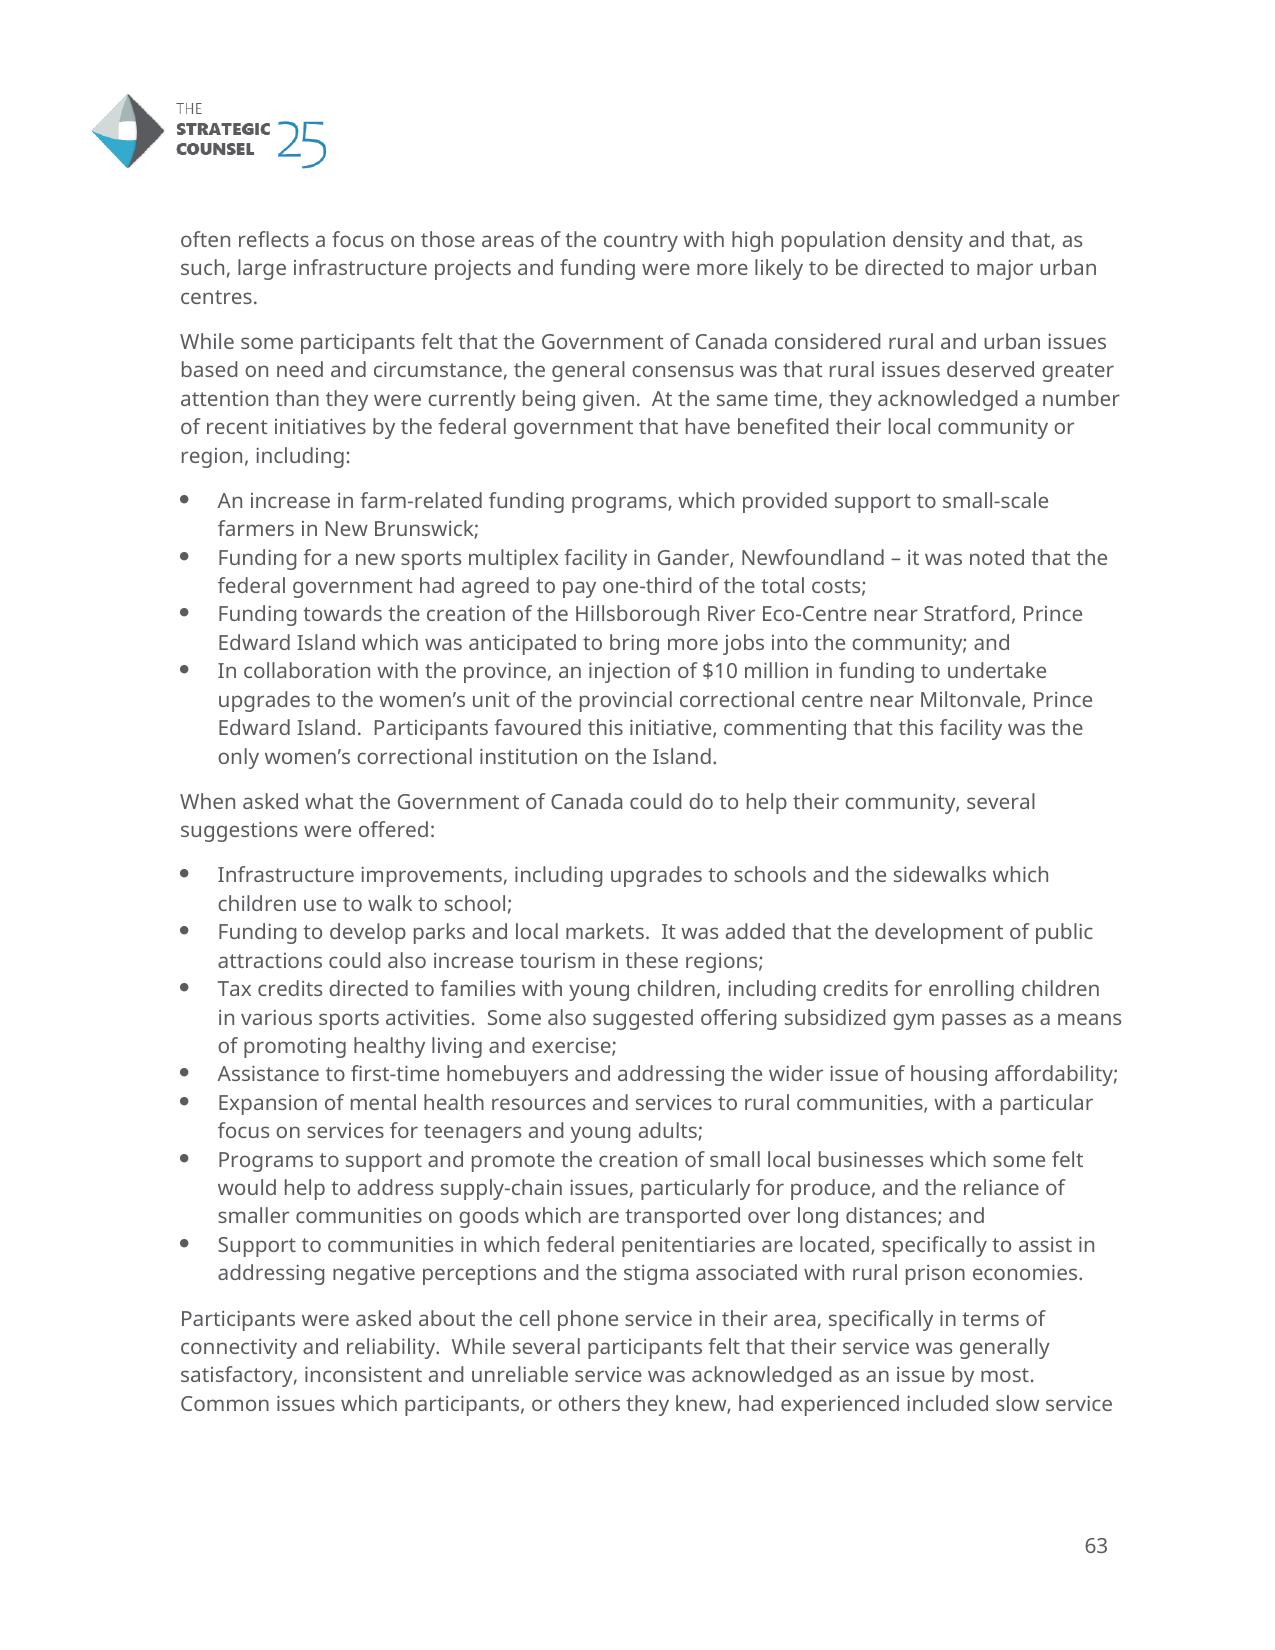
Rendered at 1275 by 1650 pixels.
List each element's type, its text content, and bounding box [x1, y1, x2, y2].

list Programs to support and promote the creation of small local businesses which some felt would help to address supply-chain issues, particularly for produce, and the reliance of smaller communities on goods which are transported over long distances; and [180, 1145, 1125, 1230]
list Funding towards the creation of the Hillsborough River Eco-Centre near Stratford, Prince Edward Island which was anticipated to bring more jobs into the community; and [180, 599, 1125, 656]
list Funding to develop parks and local markets. It was added that the development of public attractions could also increase tourism in these regions; [180, 917, 1125, 974]
list In collaboration with the province, an injection of $10 million in funding to undertake upgrades to the women’s unit of the provincial correctional centre near Miltonvale, Prince Edward Island. Participants favoured this initiative, commenting that this facility was the only women’s correctional institution on the Island. [180, 656, 1125, 770]
text When asked what the Government of Canada could do to help their community, several suggestions were offered: [180, 787, 1125, 844]
list Support to communities in which federal penitentiaries are located, specifically to assist in addressing negative perceptions and the stigma associated with rural prison economies. [180, 1230, 1125, 1287]
list Infrastructure improvements, including upgrades to schools and the sidewalks which children use to walk to school; [180, 860, 1125, 917]
list Funding for a new sports multiplex facility in Gander, Newfoundland – it was noted that the federal government had agreed to pay one-third of the total costs; [180, 543, 1125, 599]
list An increase in farm-related funding programs, which provided support to small-scale farmers in New Brunswick; [180, 486, 1125, 543]
text While some participants felt that the Government of Canada considered rural and urban issues based on need and circumstance, the general consensus was that rural issues deserved greater attention than they were currently being given. At the same time, they acknowledged a number of recent initiatives by the federal government that have benefited their local community or region, including: [180, 327, 1125, 469]
list Assistance to first-time homebuyers and addressing the wider issue of housing affordability; [180, 1059, 1125, 1088]
picture [91, 72, 445, 215]
list Expansion of mental health resources and services to rural communities, with a particular focus on services for teenagers and young adults; [180, 1088, 1125, 1145]
list Tax credits directed to families with young children, including credits for enrolling children in various sports activities. Some also suggested offering subsidized gym passes as a means of promoting healthy living and exercise; [180, 974, 1125, 1059]
